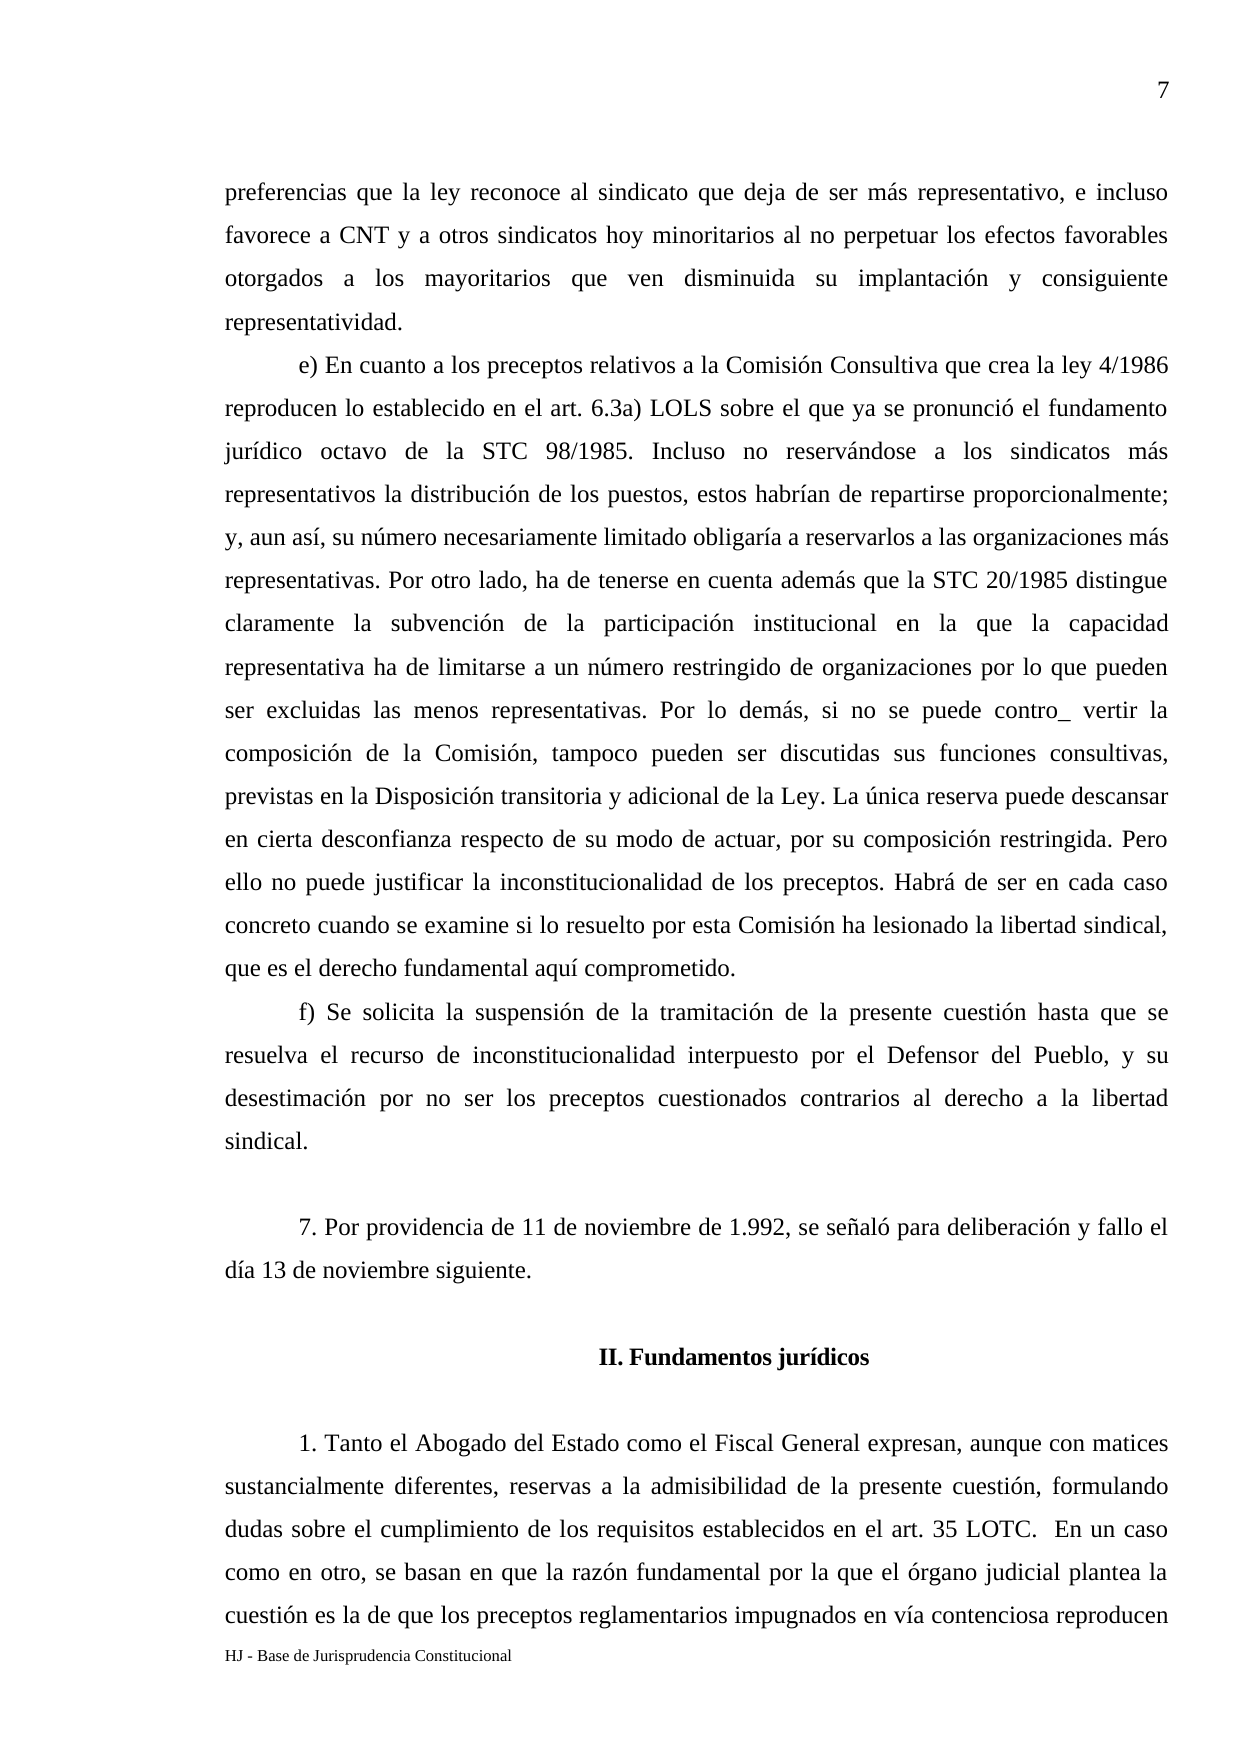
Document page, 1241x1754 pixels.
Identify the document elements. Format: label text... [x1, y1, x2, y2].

text f) Se solicita la suspensión de la tramitación de la presente cuestión hasta que se resuelva el recurso de inconstitucionalidad interpuesto por el Defensor del Pueblo, y su desestimación por no ser los preceptos cuestionados contrarios al derecho a la libertad sindical. [224, 997, 1169, 1155]
text 7. Por providencia de 11 de noviembre de 1.992, se señaló para deliberación y fallo el día 13 de noviembre siguiente. [224, 1212, 1169, 1284]
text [224, 177, 1169, 335]
text e) En cuanto a los preceptos relativos a la Comisión Consultiva que crea la ley 4/1986 reproducen lo establecido en el art. 6.3a) LOLS sobre el que ya se pronunció el fundamento jurídico octavo de la STC 98/1985. Incluso no reservándose a los sindicatos más representativos la distribución de los puestos, estos habrían de repartirse proporcionalmente; y, aun así, su número necesariamente limitado obligaría a reservarlos a las organizaciones más representativas. Por otro lado, ha de tenerse en cuenta además que la STC 20/1985 distingue claramente la subvención de la participación institucional en la que la capacidad representativa ha de limitarse a un número restringido de organizaciones por lo que pueden ser excluidas las menos representativas. Por lo demás, si no se puede contro_ vertir la composición de la Comisión, tampoco pueden ser discutidas sus funciones consultivas, previstas en la Disposición transitoria y adicional de la Ley. La única reserva puede descansar en cierta desconfianza respecto de su modo de actuar, por su composición restringida. Pero ello no puede justificar la inconstitucionalidad de los preceptos. Habrá de ser en cada caso concreto cuando se examine si lo resuelto por esta Comisión ha lesionado la libertad sindical, que es el derecho fundamental aquí comprometido. [224, 350, 1169, 982]
subtitle II. Fundamentos jurídicos [224, 1342, 1169, 1370]
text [224, 1428, 1169, 1629]
